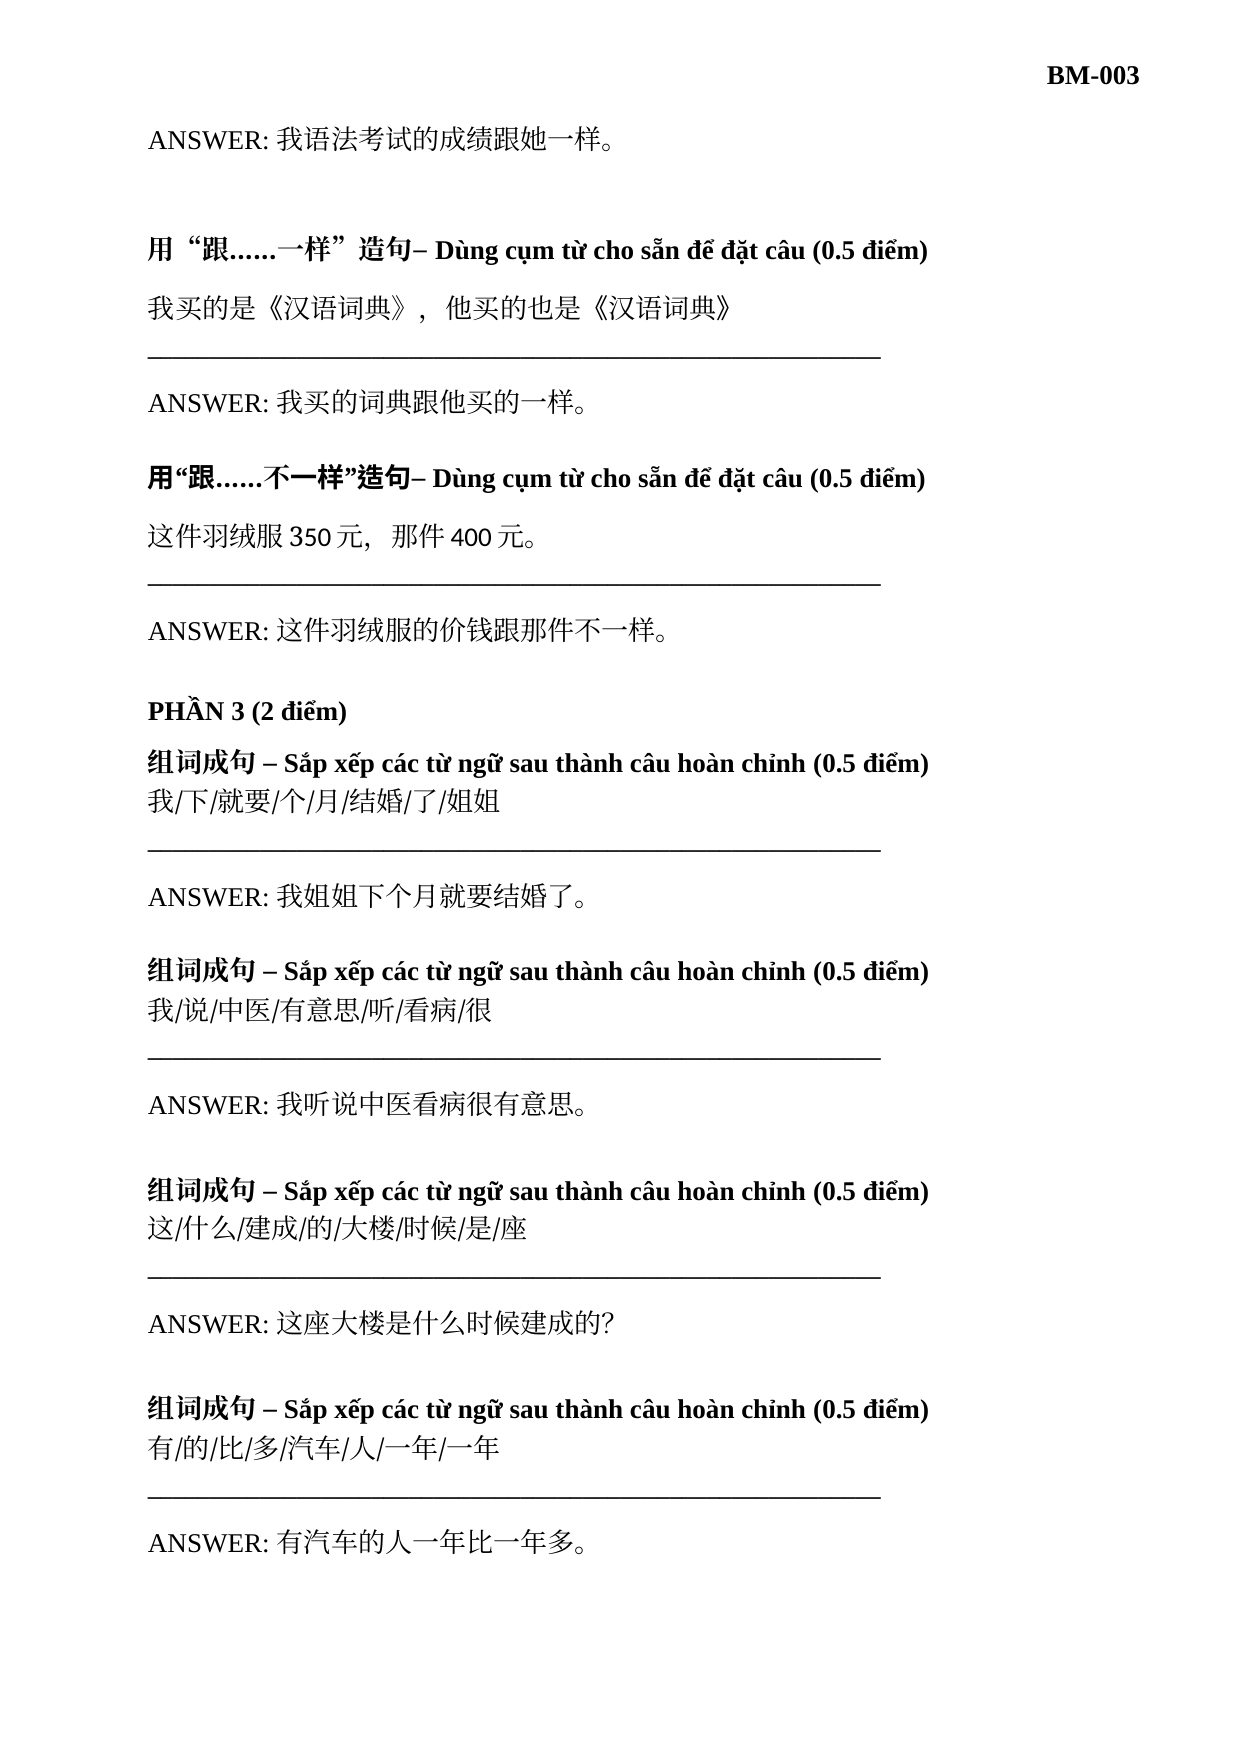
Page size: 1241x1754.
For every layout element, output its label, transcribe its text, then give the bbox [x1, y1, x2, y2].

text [148, 1466, 1140, 1503]
text ANSWER: 我语法考试的成绩跟她一样。 [148, 118, 1140, 157]
text ANSWER: 这座大楼是什么时候建成的？ [148, 1302, 1140, 1341]
text 组词成句 – Sắp xếp các từ ngữ sau thành câu hoàn chỉnh (0.5 điểm) [148, 1388, 1140, 1427]
text 用“跟......不一样”造句– Dùng cụm từ cho sẵn để đặt câu (0.5 điểm) [148, 456, 1140, 495]
text 有/的/比/多/汽车/人/一年/一年 [148, 1427, 1140, 1466]
text ANSWER: 有汽车的人一年比一年多。 [148, 1521, 1140, 1560]
text ___________________________________________________________ [148, 1247, 1140, 1284]
text 组词成句 – Sắp xếp các từ ngữ sau thành câu hoàn chỉnh (0.5 điểm) [148, 742, 1140, 781]
text 我/下/就要/个/月/结婚/了/姐姐 [148, 781, 1140, 820]
text PHẦN 3 (2 điểm) [148, 695, 1140, 726]
text ___________________________________________________________ [148, 820, 1140, 857]
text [148, 326, 1140, 363]
text 组词成句 – Sắp xếp các từ ngữ sau thành câu hoàn chỉnh (0.5 điểm) [148, 1169, 1140, 1208]
text 这/什么/建成/的/大楼/时候/是/座 [148, 1208, 1140, 1247]
text ANSWER: 我听说中医看病很有意思。 [148, 1083, 1140, 1122]
text ANSWER: 这件羽绒服的价钱跟那件不一样。 [148, 609, 1140, 648]
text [148, 228, 1140, 268]
text 组词成句 – Sắp xếp các từ ngữ sau thành câu hoàn chỉnh (0.5 điểm) [148, 950, 1140, 989]
text ANSWER: 我买的词典跟他买的一样。 [148, 382, 1140, 421]
text ANSWER: 我姐姐下个月就要结婚了。 [148, 875, 1140, 914]
text ___________________________________________________________ [148, 1028, 1140, 1065]
text ___________________________________________________________ [148, 554, 1140, 591]
text 这件羽绒服350元，那件400元。 [148, 515, 1140, 554]
text 我/说/中医/有意思/听/看病/很 [148, 989, 1140, 1028]
text 我买的是《汉语词典》，他买的也是《汉语词典》 [148, 287, 1140, 326]
